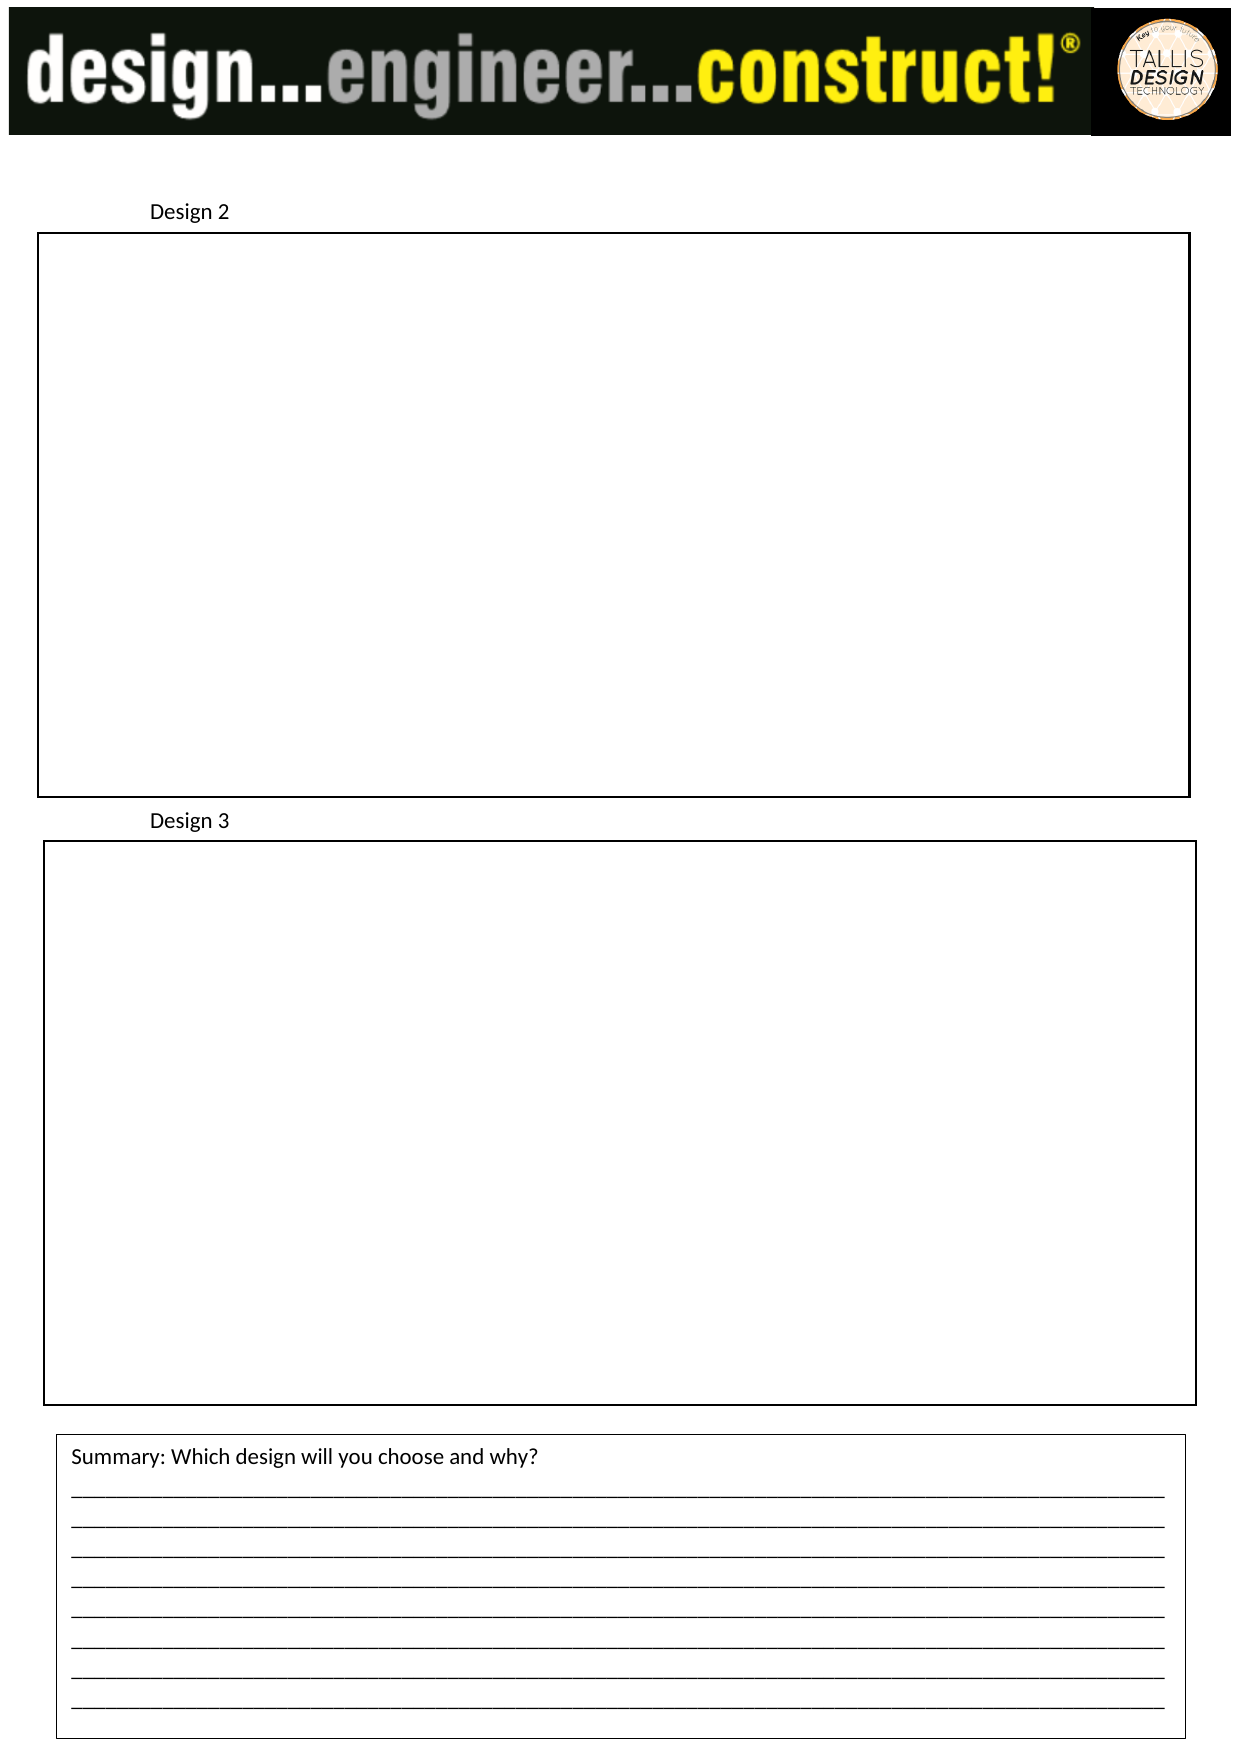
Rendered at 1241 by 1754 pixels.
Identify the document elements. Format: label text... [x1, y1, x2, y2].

text Design 2 [150, 197, 1090, 225]
text Design 3 [150, 806, 1090, 834]
picture [1096, 14, 1241, 127]
picture [8, 7, 1095, 135]
